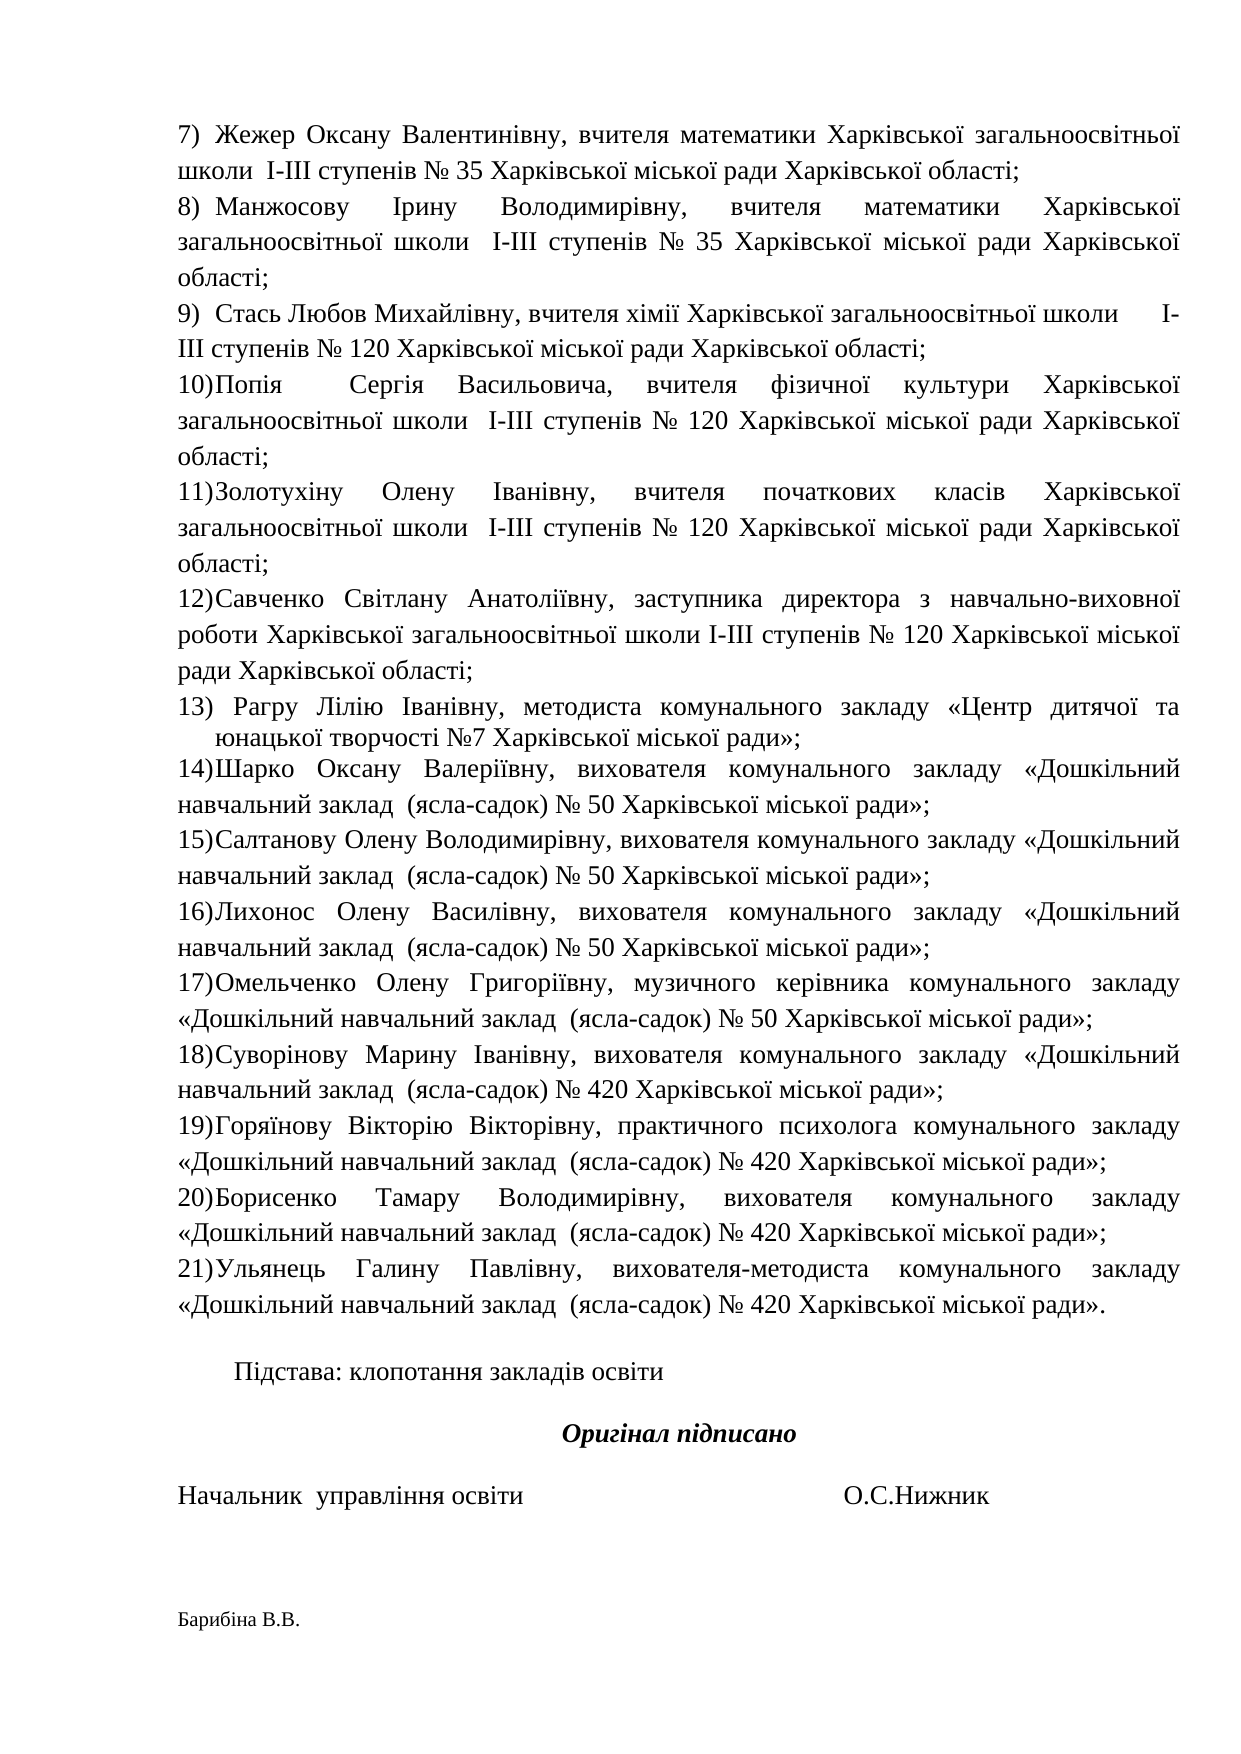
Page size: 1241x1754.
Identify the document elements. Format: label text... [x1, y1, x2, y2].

list Золотухіну Олену Іванівну, вчителя початкових класів Харківської загальноосвітньої школи І-ІІІ ступенів № 120 Харківської міської ради Харківської області; [177, 475, 1181, 578]
text Оригінал підписано [177, 1417, 1181, 1448]
list Ульянець Галину Павлівну, вихователя-методиста комунального закладу «Дошкільний навчальний заклад (ясла-садок) № 420 Харківської міської ради». [177, 1252, 1181, 1319]
list Лихонос Олену Василівну, вихователя комунального закладу «Дошкільний навчальний заклад (ясла-садок) № 50 Харківської міської ради»; [177, 895, 1181, 962]
list Суворінову Марину Іванівну, вихователя комунального закладу «Дошкільний навчальний заклад (ясла-садок) № 420 Харківської міської ради»; [177, 1038, 1181, 1105]
list Горяїнову Вікторію Вікторівну, практичного психолога комунального закладу «Дошкільний навчальний заклад (ясла-садок) № 420 Харківської міської ради»; [177, 1109, 1181, 1176]
text Барибіна В.В. [177, 1606, 1163, 1631]
list Шарко Оксану Валеріївну, вихователя комунального закладу «Дошкільний навчальний заклад (ясла-садок) № 50 Харківської міської ради»; [177, 752, 1181, 819]
list Савченко Світлану Анатоліївну, заступника директора з навчально-виховної роботи Харківської загальноосвітньої школи І-ІІІ ступенів № 120 Харківської міської ради Харківської області; [177, 583, 1181, 685]
list Омельченко Олену Григоріївну, музичного керівника комунального закладу «Дошкільний навчальний заклад (ясла-садок) № 50 Харківської міської ради»; [177, 966, 1181, 1033]
list Салтанову Олену Володимирівну, вихователя комунального закладу «Дошкільний навчальний заклад (ясла-садок) № 50 Харківської міської ради»; [177, 823, 1181, 890]
list Борисенко Тамару Володимирівну, вихователя комунального закладу «Дошкільний навчальний заклад (ясла-садок) № 420 Харківської міської ради»; [177, 1181, 1181, 1248]
list Попія Сергія Васильовича, вчителя фізичної культури Харківської загальноосвітньої школи І-ІІІ ступенів № 120 Харківської міської ради Харківської області; [177, 368, 1181, 471]
list Жежер Оксану Валентинівну, вчителя математики Харківської загальноосвітньої школи І-ІІІ ступенів № 35 Харківської міської ради Харківської області; [177, 118, 1181, 185]
text Підстава: клопотання закладів освіти [177, 1355, 1181, 1386]
list Рагру Лілію Іванівну, методиста комунального закладу «Центр дитячої та юнацької творчості №7 Харківської міської ради»; [177, 690, 1181, 752]
list Стась Любов Михайлівну, вчителя хімії Харківської загальноосвітньої школи І-ІІІ ступенів № 120 Харківської міської ради Харківської області; [177, 297, 1181, 364]
text Начальник управління освіти О.С.Нижник [177, 1479, 1181, 1511]
list Манжосову Ірину Володимирівну, вчителя математики Харківської загальноосвітньої школи І-ІІІ ступенів № 35 Харківської міської ради Харківської області; [177, 189, 1181, 292]
